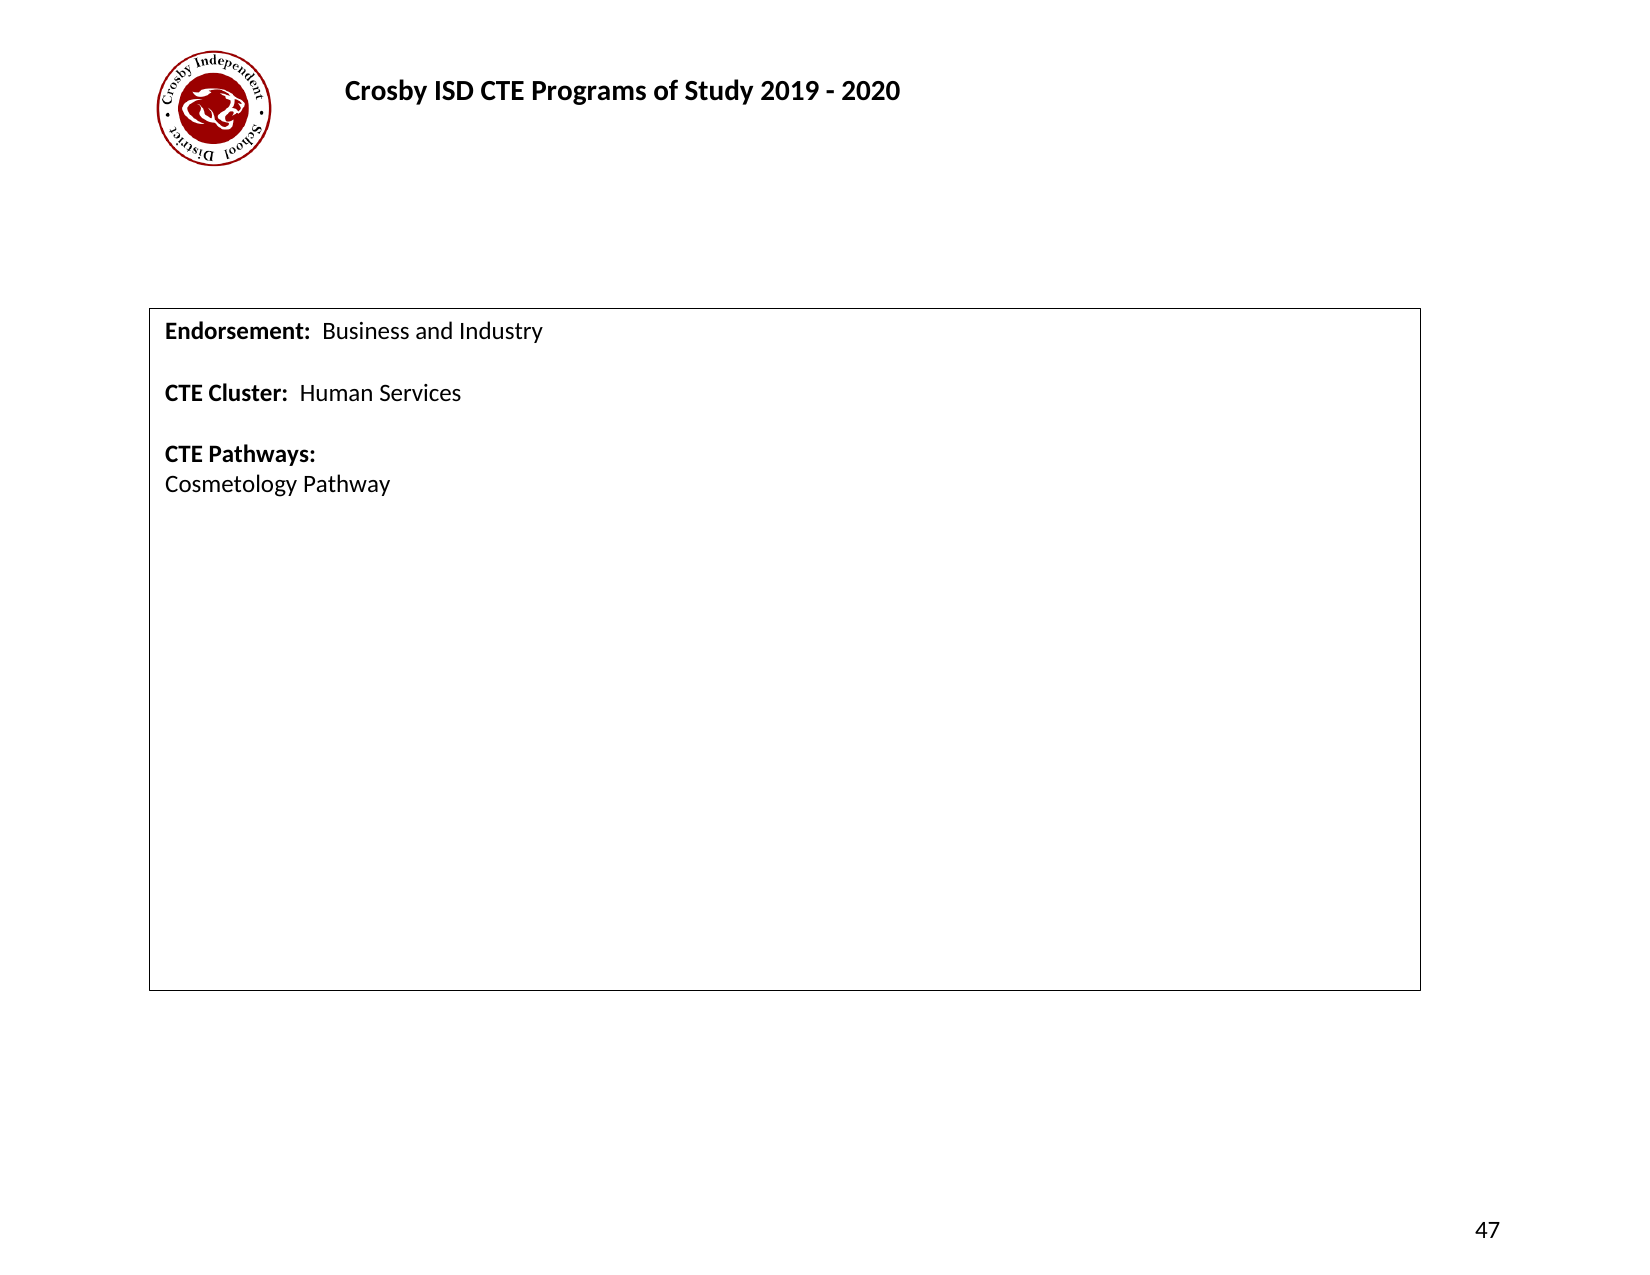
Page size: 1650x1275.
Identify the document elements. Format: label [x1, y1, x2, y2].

picture [150, 45, 280, 171]
